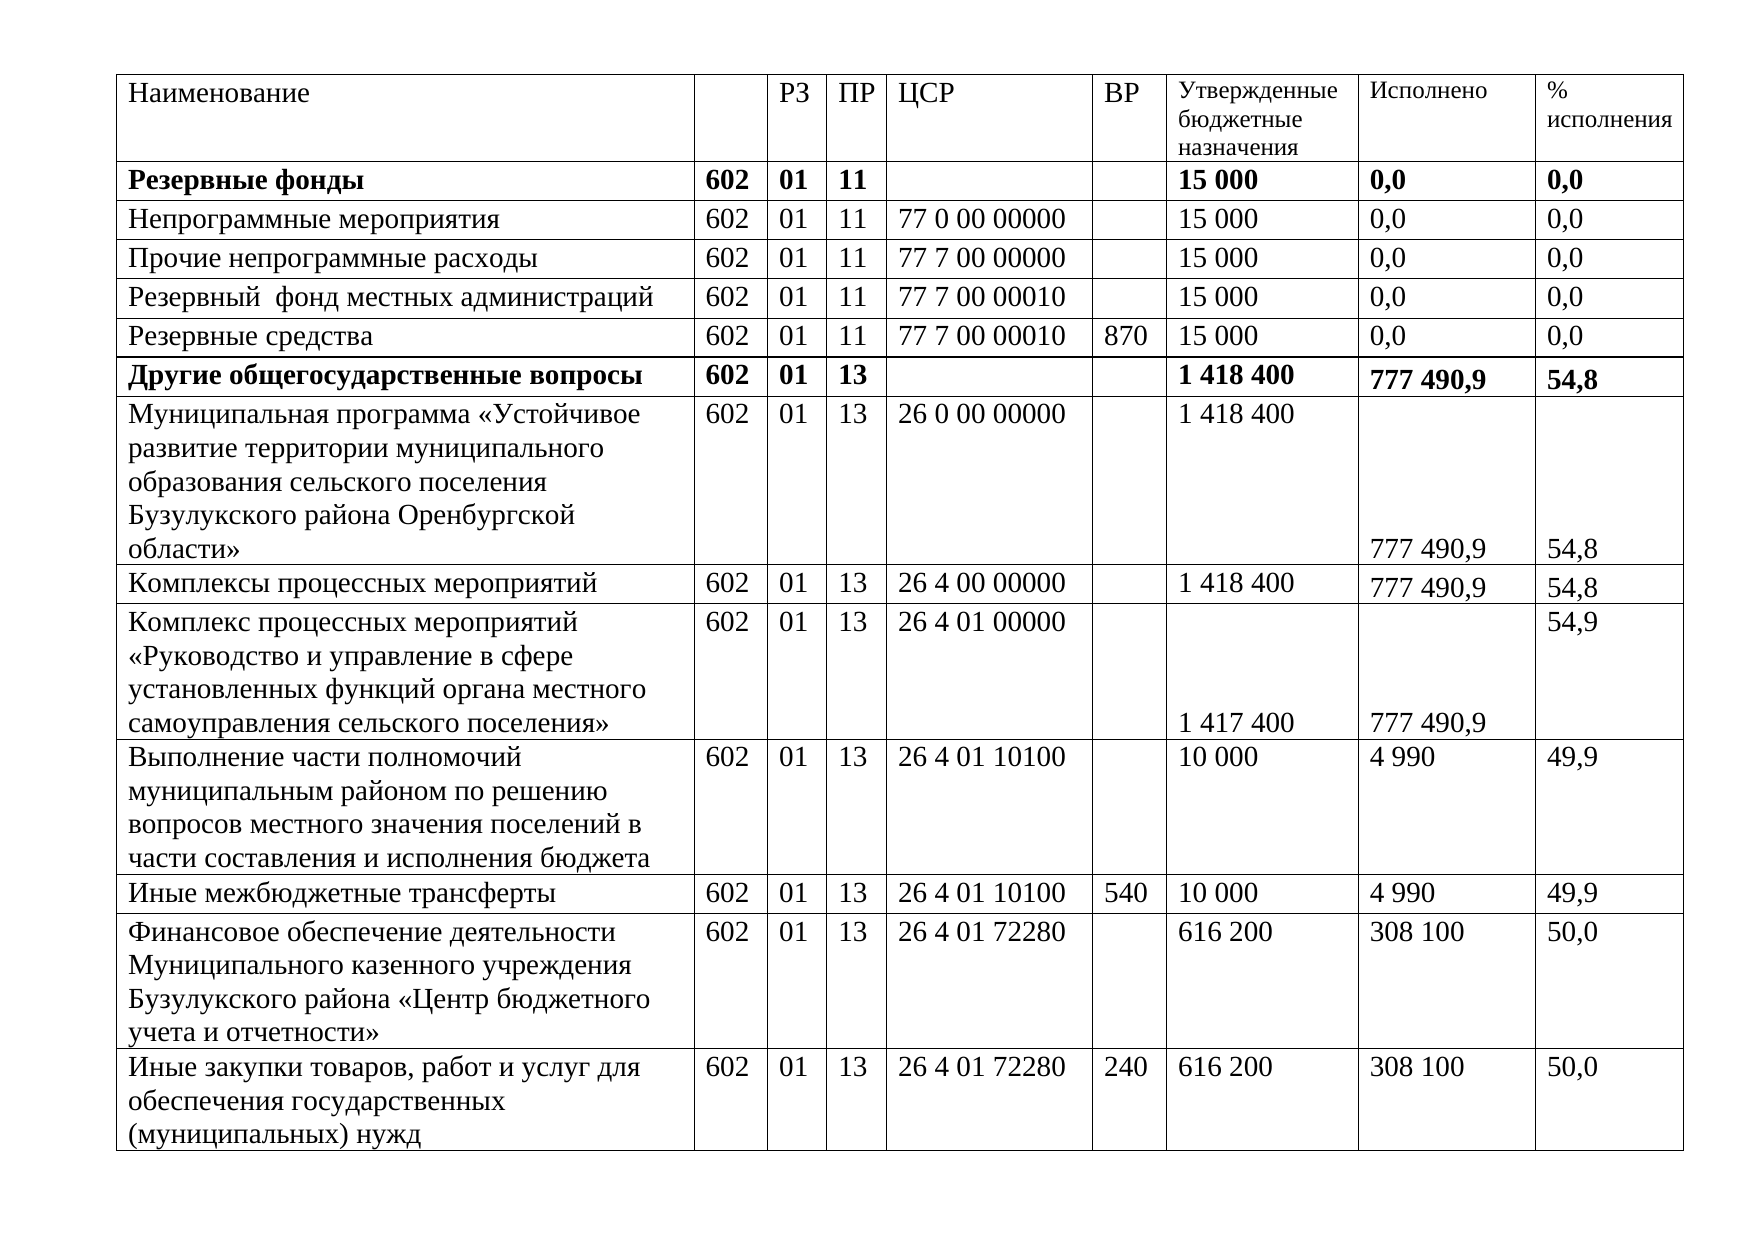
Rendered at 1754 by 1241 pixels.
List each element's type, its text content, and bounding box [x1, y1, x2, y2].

table_cell 15 000 [1167, 201, 1358, 239]
table_cell 602 [695, 604, 767, 738]
table_cell 01 [768, 565, 826, 603]
table_cell 11 [827, 319, 886, 356]
table_cell 777 490,9 [1359, 565, 1535, 603]
table_cell 13 [827, 358, 886, 396]
table_cell 13 [827, 604, 886, 738]
table_cell 0,0 [1536, 162, 1683, 200]
table_cell 10 000 [1167, 740, 1358, 874]
table_cell 0,0 [1536, 279, 1683, 317]
table_cell 1 418 400 [1167, 358, 1358, 396]
table_cell [1093, 604, 1166, 738]
table_cell 777 490,9 [1359, 604, 1535, 738]
table_cell Финансовое обеспечение деятельности Муниципального казенного учреждения Бузулукского района «Центр бюджетного учета и отчетности» [117, 914, 694, 1048]
table_cell Резервные средства [117, 319, 694, 356]
table_cell 13 [827, 875, 886, 913]
table_cell 26 0 00 00000 [887, 397, 1092, 564]
table_cell 01 [768, 319, 826, 356]
table_cell [1093, 162, 1166, 200]
table_header ПР [827, 75, 886, 161]
table_cell 602 [695, 162, 767, 200]
table_cell [1093, 201, 1166, 239]
table_cell 602 [695, 875, 767, 913]
table_cell 54,9 [1536, 604, 1683, 738]
table_cell Комплексы процессных мероприятий [117, 565, 694, 603]
table_cell 616 200 [1167, 914, 1358, 1048]
table_cell 616 200 [1167, 1049, 1358, 1150]
table_cell 602 [695, 279, 767, 317]
table_cell 0,0 [1359, 240, 1535, 278]
table_cell 602 [695, 240, 767, 278]
table_cell 01 [768, 240, 826, 278]
table_cell [887, 162, 1092, 200]
table_cell 01 [768, 279, 826, 317]
table_cell 870 [1093, 319, 1166, 356]
table_cell 602 [695, 319, 767, 356]
table_cell 602 [695, 1049, 767, 1150]
table_header Наименование [117, 75, 694, 161]
table_header Исполнено [1359, 75, 1535, 161]
table_cell 01 [768, 1049, 826, 1150]
table_cell 50,0 [1536, 1049, 1683, 1150]
table_cell 01 [768, 201, 826, 239]
table_cell [1093, 914, 1166, 1048]
table_cell Резервный фонд местных администраций [117, 279, 694, 317]
table_cell 0,0 [1359, 319, 1535, 356]
table_cell Выполнение части полномочий муниципальным районом по решению вопросов местного значения поселений в части составления и исполнения бюджета [117, 740, 694, 874]
table_cell 11 [827, 201, 886, 239]
table_cell 1 418 400 [1167, 397, 1358, 564]
table_cell Резервные фонды [117, 162, 694, 200]
table_cell 308 100 [1359, 914, 1535, 1048]
table_cell 0,0 [1536, 240, 1683, 278]
table_cell 602 [695, 565, 767, 603]
table_cell 26 4 01 10100 [887, 740, 1092, 874]
table_cell 777 490,9 [1359, 358, 1535, 396]
table_cell 13 [827, 397, 886, 564]
table_cell [887, 358, 1092, 396]
table_cell 77 7 00 00010 [887, 319, 1092, 356]
table_cell Муниципальная программа «Устойчивое развитие территории муниципального образования сельского поселения Бузулукского района Оренбургской области» [117, 397, 694, 564]
table_cell 54,8 [1536, 397, 1683, 564]
table_cell [1093, 397, 1166, 564]
table_header РЗ [768, 75, 826, 161]
table_cell 0,0 [1536, 319, 1683, 356]
table_cell 49,9 [1536, 875, 1683, 913]
table_cell 0,0 [1359, 279, 1535, 317]
table_cell 54,8 [1536, 565, 1683, 603]
table_cell 10 000 [1167, 875, 1358, 913]
table_cell 777 490,9 [1359, 397, 1535, 564]
table_cell Другие общегосударственные вопросы [117, 358, 694, 396]
table_cell [1093, 240, 1166, 278]
table_cell 602 [695, 397, 767, 564]
table_cell 01 [768, 162, 826, 200]
table_cell 1 417 400 [1167, 604, 1358, 738]
table_cell 26 4 01 72280 [887, 914, 1092, 1048]
table_cell 49,9 [1536, 740, 1683, 874]
table_header ЦСР [887, 75, 1092, 161]
table_cell 13 [827, 565, 886, 603]
table_cell 77 0 00 00000 [887, 201, 1092, 239]
table_cell 26 4 01 00000 [887, 604, 1092, 738]
table_cell 01 [768, 914, 826, 1048]
table_cell 01 [768, 604, 826, 738]
table_cell 602 [695, 201, 767, 239]
table_cell 13 [827, 914, 886, 1048]
table_cell 602 [695, 740, 767, 874]
table_cell 26 4 00 00000 [887, 565, 1092, 603]
table_cell 602 [695, 914, 767, 1048]
table_cell 4 990 [1359, 875, 1535, 913]
table_cell 50,0 [1536, 914, 1683, 1048]
table_cell 77 7 00 00010 [887, 279, 1092, 317]
table_cell Непрограммные мероприятия [117, 201, 694, 239]
table_header % исполнения [1536, 75, 1683, 161]
table_cell 15 000 [1167, 162, 1358, 200]
table_cell 0,0 [1359, 162, 1535, 200]
table_cell 01 [768, 875, 826, 913]
table_cell [1093, 565, 1166, 603]
table_cell 15 000 [1167, 240, 1358, 278]
table_cell Иные закупки товаров, работ и услуг для обеспечения государственных (муниципальных) нужд [117, 1049, 694, 1150]
table_cell 13 [827, 740, 886, 874]
table_cell [1093, 740, 1166, 874]
table_header ВР [1093, 75, 1166, 161]
table_cell 01 [768, 397, 826, 564]
table_cell 1 418 400 [1167, 565, 1358, 603]
table_cell [1093, 279, 1166, 317]
table_header Утвержденные бюджетные назначения [1167, 75, 1358, 161]
table_header [695, 75, 767, 161]
table_cell 4 990 [1359, 740, 1535, 874]
table_cell 240 [1093, 1049, 1166, 1150]
table_cell 602 [695, 358, 767, 396]
table_cell 01 [768, 740, 826, 874]
table_cell 540 [1093, 875, 1166, 913]
table_cell 26 4 01 72280 [887, 1049, 1092, 1150]
table_cell 15 000 [1167, 279, 1358, 317]
table_cell 0,0 [1359, 201, 1535, 239]
table_cell Прочие непрограммные расходы [117, 240, 694, 278]
table_cell 11 [827, 279, 886, 317]
table_cell 15 000 [1167, 319, 1358, 356]
table_cell 13 [827, 1049, 886, 1150]
table_cell 26 4 01 10100 [887, 875, 1092, 913]
table_cell 77 7 00 00000 [887, 240, 1092, 278]
table_cell 308 100 [1359, 1049, 1535, 1150]
table_cell 0,0 [1536, 201, 1683, 239]
table_cell [1093, 358, 1166, 396]
table_cell 54,8 [1536, 358, 1683, 396]
table_cell 01 [768, 358, 826, 396]
table_cell 11 [827, 240, 886, 278]
table_cell 11 [827, 162, 886, 200]
table_cell Комплекс процессных мероприятий «Руководство и управление в сфере установленных функций органа местного самоуправления сельского поселения» [117, 604, 694, 738]
table_cell Иные межбюджетные трансферты [117, 875, 694, 913]
